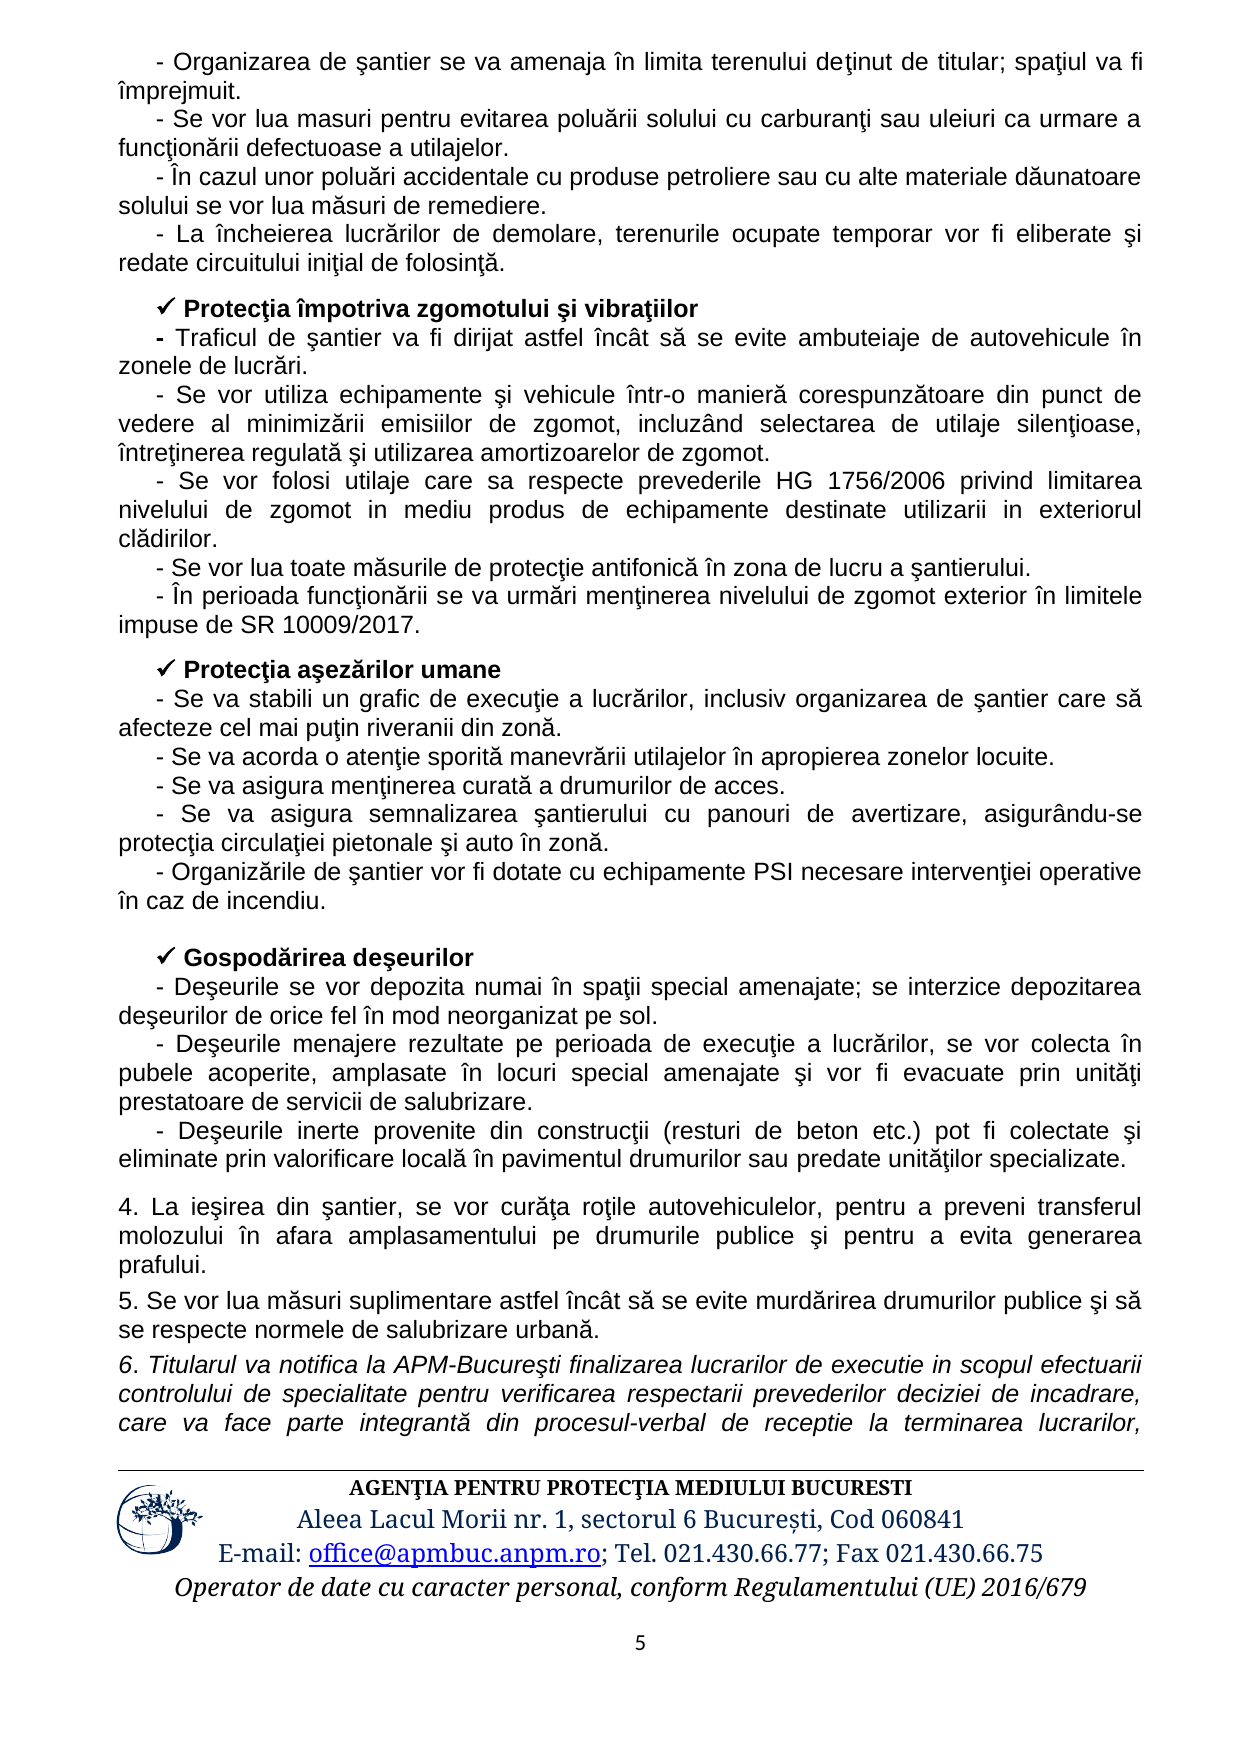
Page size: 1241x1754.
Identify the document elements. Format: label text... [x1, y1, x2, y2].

text - În cazul unor poluări accidentale cu produse petroliere sau cu alte materiale dăunatoare solului se vor lua măsuri de remediere. [118, 162, 1144, 219]
text - Organizarea de şantier se va amenaja în limita terenului deţinut de titular; spaţiul va fi împrejmuit. [118, 47, 1144, 104]
text - În perioada funcţionării se va urmări menţinerea nivelului de zgomot exterior în limitele impuse de SR 10009/2017. [118, 581, 1144, 639]
text 5. Se vor lua măsuri suplimentare astfel încât să se evite murdărirea drumurilor publice şi să se respecte normele de salubrizare urbană. [118, 1286, 1144, 1343]
text - Se va acorda o atenţie sporită manevrării utilajelor în apropierea zonelor locuite. [118, 742, 1144, 771]
text - Se va stabili un grafic de execuţie a lucrărilor, inclusiv organizarea de şantier care să afecteze cel mai puţin riveranii din zonă. [118, 684, 1144, 742]
text - Se vor lua toate măsurile de protecţie antifonică în zona de lucru a şantierului. [118, 552, 1144, 581]
text - Se vor lua masuri pentru evitarea poluării solului cu carburanţi sau uleiuri ca urmare a funcţionării defectuoase a utilajelor. [118, 104, 1144, 162]
text 4. La ieşirea din şantier, se vor curăţa roţile autovehiculelor, pentru a preveni transferul molozului în afara amplasamentului pe drumurile publice şi pentru a evita generarea prafului. [118, 1192, 1144, 1279]
text Protecţia aşezărilor umane [118, 656, 1144, 684]
text - Se vor folosi utilaje care sa respecte prevederile HG 1756/2006 privind limitarea nivelului de zgomot in mediu produs de echipamente destinate utilizarii in exteriorul clădirilor. [118, 466, 1144, 552]
text Protecţia împotriva zgomotului şi vibraţiilor [118, 294, 1144, 322]
text - Organizările de şantier vor fi dotate cu echipamente PSI necesare intervenţiei operative în caz de incendiu. [118, 857, 1144, 914]
text - Deşeurile menajere rezultate pe perioada de execuţie a lucrărilor, se vor colecta în pubele acoperite, amplasate în locuri special amenajate şi vor fi evacuate prin unităţi prestatoare de servicii de salubrizare. [118, 1029, 1144, 1116]
text - La încheierea lucrărilor de demolare, terenurile ocupate temporar vor fi eliberate şi redate circuitului iniţial de folosinţă. [118, 219, 1144, 277]
text - Deşeurile inerte provenite din construcţii (resturi de beton etc.) pot fi colectate şi eliminate prin valorificare locală în pavimentul drumurilor sau predate unităţilor specializate. [118, 1116, 1144, 1173]
text - Se va asigura semnalizarea şantierului cu panouri de avertizare, asigurându-se protecţia circulaţiei pietonale şi auto în zonă. [118, 799, 1144, 857]
text - Se va asigura menţinerea curată a drumurilor de acces. [118, 771, 1144, 799]
text Gospodărirea deşeurilor [118, 943, 1144, 972]
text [118, 1351, 1144, 1437]
text - Deşeurile se vor depozita numai în spaţii special amenajate; se interzice depozitarea deşeurilor de orice fel în mod neorganizat pe sol. [118, 972, 1144, 1029]
text - Se vor utiliza echipamente şi vehicule într-o manieră corespunzătoare din punct de vedere al minimizării emisiilor de zgomot, incluzând selectarea de utilaje silenţioase, întreţinerea regulată şi utilizarea amortizoarelor de zgomot. [118, 380, 1144, 466]
text - Traficul de şantier va fi dirijat astfel încât să se evite ambuteiaje de autovehicule în zonele de lucrări. [118, 322, 1144, 380]
